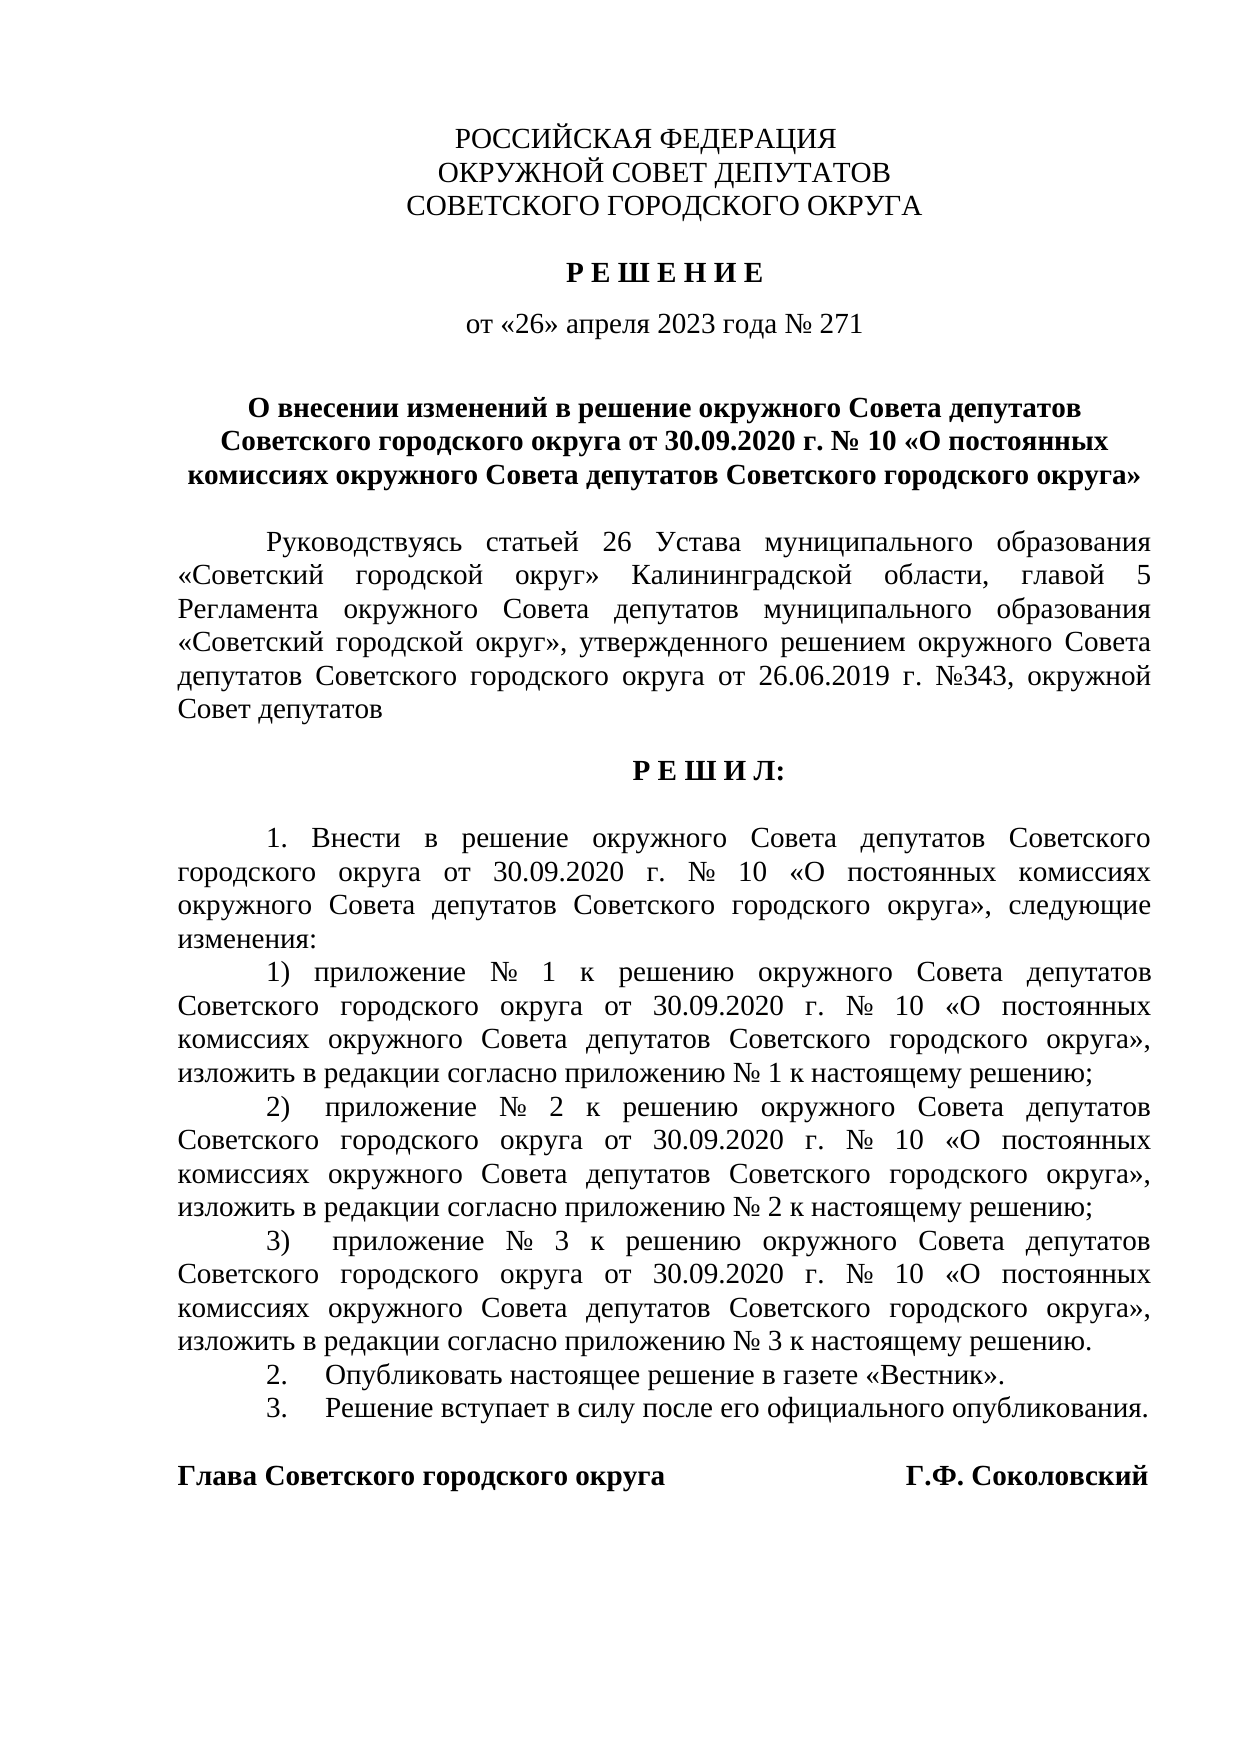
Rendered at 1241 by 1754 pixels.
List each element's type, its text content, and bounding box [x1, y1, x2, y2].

text от «26» апреля 2023 года № 271 [177, 306, 1152, 339]
text 2. Опубликовать настоящее решение в газете «Вестник». [177, 1357, 1152, 1391]
text 2) приложение № 2 к решению окружного Совета депутатов Советского городского округа от 30.09.2020 г. № 10 «О постоянных комиссиях окружного Совета депутатов Советского городского округа», изложить в редакции согласно приложению № 2 к настоящему решению; [177, 1089, 1152, 1223]
text Р Е Ш Е Н И Е [177, 256, 1152, 289]
text О внесении изменений в решение окружного Совета депутатов Советского городского округа от 30.09.2020 г. № 10 «О постоянных комиссиях окружного Совета депутатов Советского городского округа» [177, 390, 1152, 490]
text 3. Решение вступает в силу после его официального опубликования. [177, 1391, 1152, 1424]
text Руководствуясь статьей 26 Устава муниципального образования «Советский городской округ» Калининградской области, главой 5 Регламента окружного Совета депутатов муниципального образования «Советский городской округ», утвержденного решением окружного Совета депутатов Советского городского округа от 26.06.2019 г. №343, окружной Совет депутатов [177, 524, 1152, 725]
text Р Е Ш И Л: [177, 753, 1152, 787]
text 1. Внести в решение окружного Совета депутатов Советского городского округа от 30.09.2020 г. № 10 «О постоянных комиссиях окружного Совета депутатов Советского городского округа», следующие изменения: [177, 820, 1152, 954]
text РОССИЙСКАЯ ФЕДЕРАЦИЯ [140, 121, 1152, 155]
text Глава Советского городского округа Г.Ф. Соколовский [177, 1458, 1152, 1491]
text 3) приложение № 3 к решению окружного Совета депутатов Советского городского округа от 30.09.2020 г. № 10 «О постоянных комиссиях окружного Совета депутатов Советского городского округа», изложить в редакции согласно приложению № 3 к настоящему решению. [177, 1223, 1152, 1357]
text СОВЕТСКОГО ГОРОДСКОГО ОКРУГА [177, 188, 1152, 222]
text 1) приложение № 1 к решению окружного Совета депутатов Советского городского округа от 30.09.2020 г. № 10 «О постоянных комиссиях окружного Совета депутатов Советского городского округа», изложить в редакции согласно приложению № 1 к настоящему решению; [177, 954, 1152, 1089]
text ОКРУЖНОЙ СОВЕТ ДЕПУТАТОВ [177, 155, 1152, 188]
